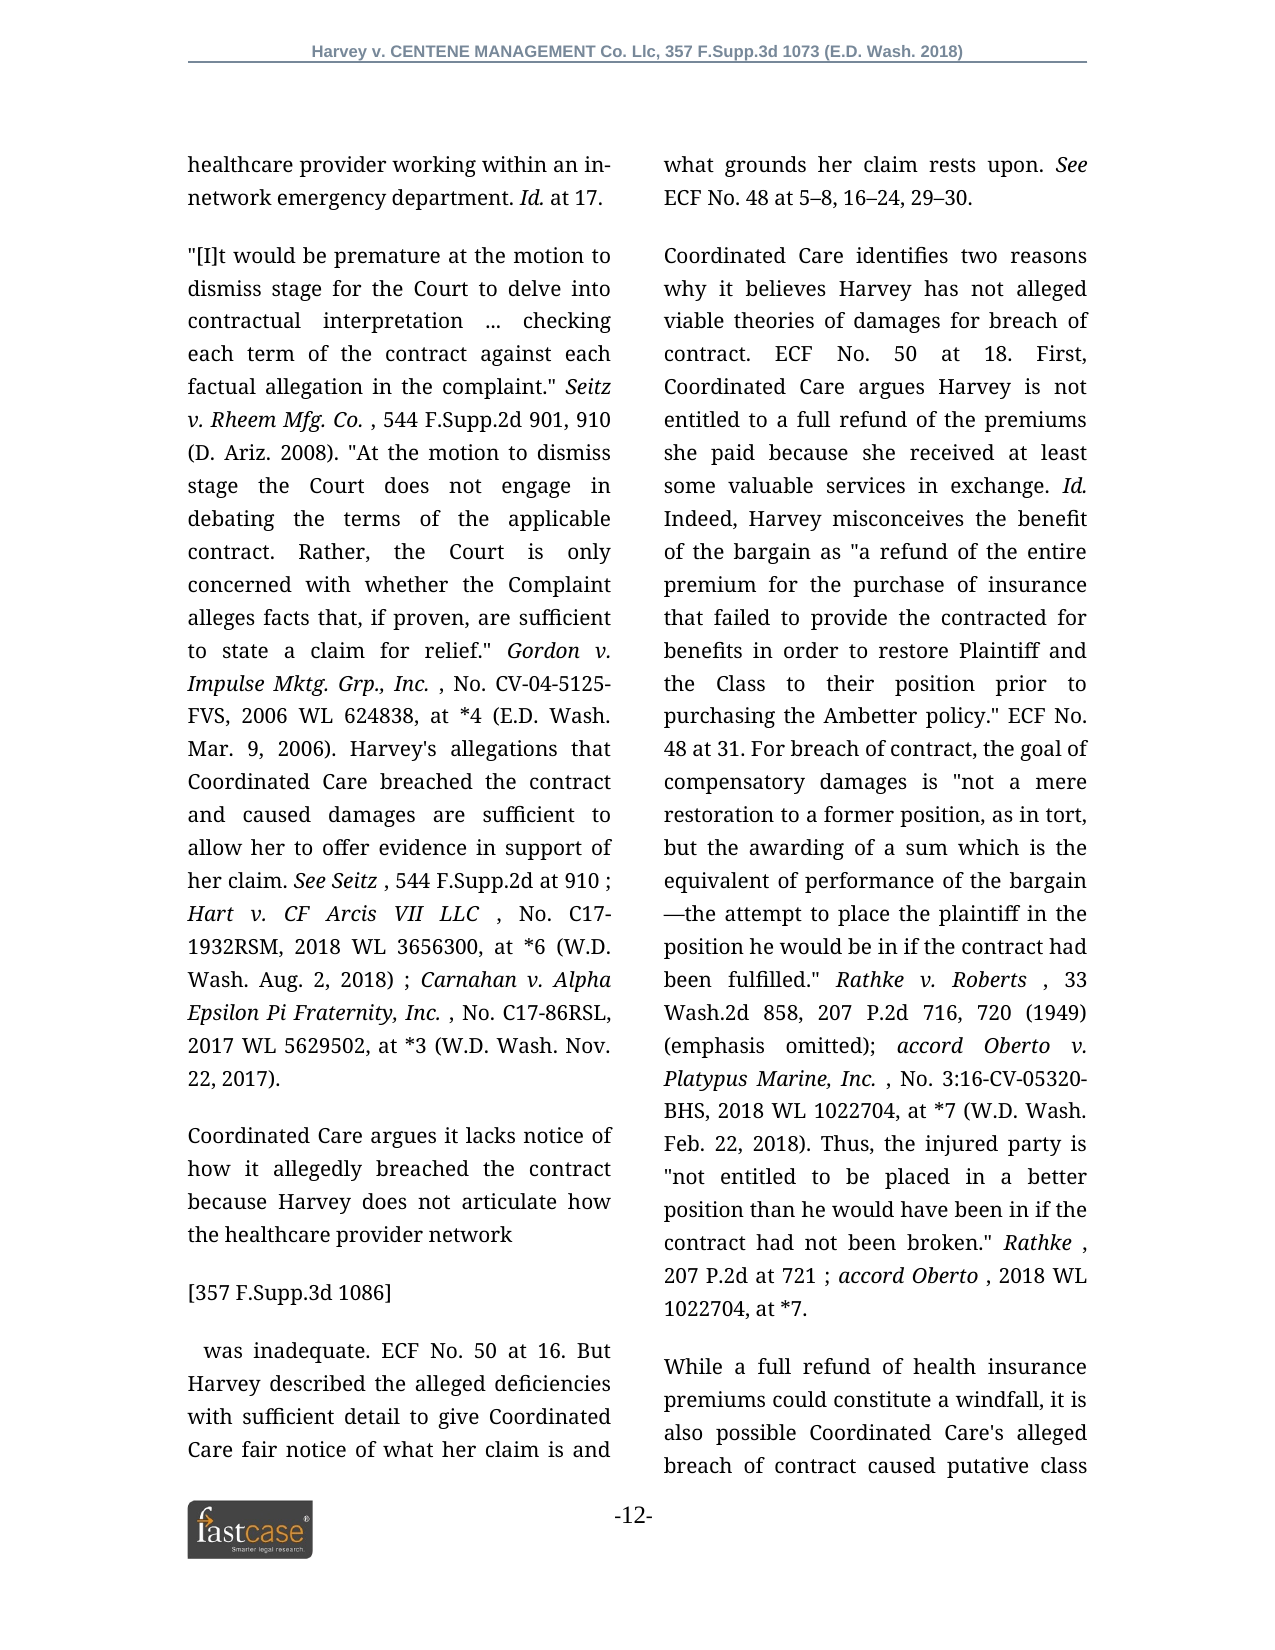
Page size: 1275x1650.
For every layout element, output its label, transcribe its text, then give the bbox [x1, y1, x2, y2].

picture [187, 1500, 313, 1559]
text Coordinated Care argues it lacks notice of how it allegedly breached the contract because Harvey does not articulate how the healthcare provider network [187, 1122, 611, 1249]
text "[I]t would be premature at the motion to dismiss stage for the Court to delve into contractual interpretation ... checking each term of the contract against each factual allegation in the complaint." Seitz v. Rheem Mfg. Co. , 544 F.Supp.2d 901, 910 (D. Ariz. 2008). "At the motion to dismiss stage the Court does not engage in debating the terms of the applicable contract. Rather, the Court is only concerned with whether the Complaint alleges facts that, if proven, are sufficient to state a claim for relief." Gordon v. Impulse Mktg. Grp., Inc. , No. CV-04-5125-FVS, 2006 WL 624838, at *4 (E.D. Wash. Mar. 9, 2006). Harvey's allegations that Coordinated Care breached the contract and caused damages are sufficient to allow her to offer evidence in support of her claim. See Seitz , 544 F.Supp.2d at 910 ; Hart v. CF Arcis VII LLC , No. C17-1932RSM, 2018 WL 3656300, at *6 (W.D. Wash. Aug. 2, 2018) ; Carnahan v. Alpha Epsilon Pi Fraternity, Inc. , No. C17-86RSL, 2017 WL 5629502, at *3 (W.D. Wash. Nov. 22, 2017). [187, 241, 611, 1092]
text [357 F.Supp.3d 1086] [187, 1278, 611, 1307]
text was inadequate. ECF No. 50 at 16. But Harvey described the alleged deficiencies with sufficient detail to give Coordinated Care fair notice of what her claim is and what grounds her claim rests upon. See ECF No. 48 at 5–8, 16–24, 29–30. [663, 150, 1087, 211]
text Coordinated Care identifies two reasons why it believes Harvey has not alleged viable theories of damages for breach of contract. ECF No. 50 at 18. First, Coordinated Care argues Harvey is not entitled to a full refund of the premiums she paid because she received at least some valuable services in exchange. Id. Indeed, Harvey misconceives the benefit of the bargain as "a refund of the entire premium for the purchase of insurance that failed to provide the contracted for benefits in order to restore Plaintiff and the Class to their position prior to purchasing the Ambetter policy." ECF No. 48 at 31. For breach of contract, the goal of compensatory damages is "not a mere restoration to a former position, as in tort, but the awarding of a sum which is the equivalent of performance of the bargain—the attempt to place the plaintiff in the position he would be in if the contract had been fulfilled." Rathke v. Roberts , 33 Wash.2d 858, 207 P.2d 716, 720 (1949) (emphasis omitted); accord Oberto v. Platypus Marine, Inc. , No. 3:16-CV-05320-BHS, 2018 WL 1022704, at *7 (W.D. Wash. Feb. 22, 2018). Thus, the injured party is "not entitled to be placed in a better position than he would have been in if the contract had not been broken." Rathke , 207 P.2d at 721 ; accord Oberto , 2018 WL 1022704, at *7. [663, 241, 1087, 1323]
text was inadequate. ECF No. 50 at 16. But Harvey described the alleged deficiencies with sufficient detail to give Coordinated Care fair notice of what her claim is and what grounds her claim rests upon. See ECF No. 48 at 5–8, 16–24, 29–30. [187, 1336, 611, 1463]
